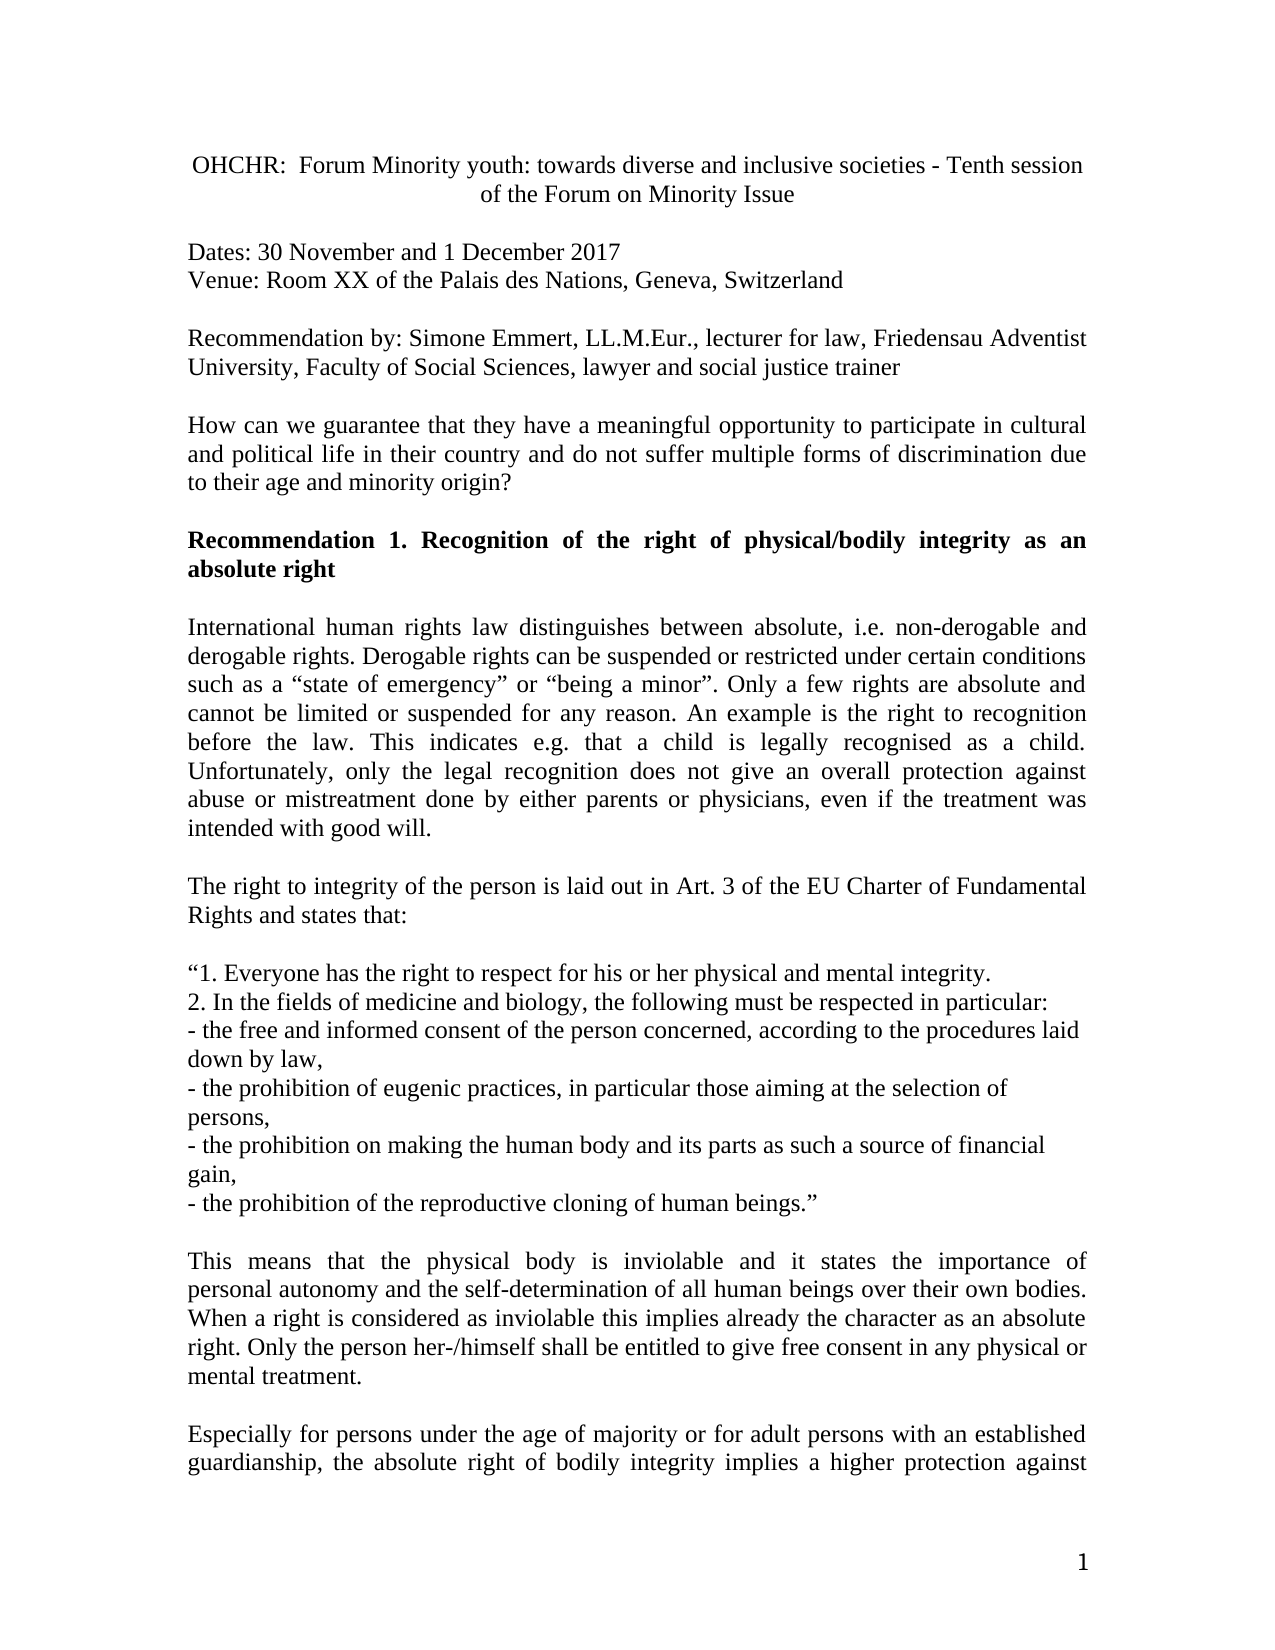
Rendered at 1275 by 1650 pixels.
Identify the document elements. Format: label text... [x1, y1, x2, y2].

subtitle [187, 1419, 1087, 1476]
subtitle How can we guarantee that they have a meaningful opportunity to participate in cultural and political life in their country and do not suffer multiple forms of discrimination due to their age and minority origin? [187, 410, 1087, 496]
subtitle The right to integrity of the person is laid out in Art. 3 of the EU Charter of Fundamental Rights and states that: [187, 871, 1087, 929]
subtitle Recommendation 1. Recognition of the right of physical/bodily integrity as an absolute right [187, 525, 1087, 583]
subtitle Dates: 30 November and 1 December 2017 Venue: Room XX of the Palais des Nations, Geneva, Switzerland [187, 237, 1087, 294]
subtitle Recommendation by: Simone Emmert, LL.M.Eur., lecturer for law, Friedensau Adventist University, Faculty of Social Sciences, lawyer and social justice trainer [187, 323, 1087, 381]
subtitle This means that the physical body is inviolable and it states the importance of personal autonomy and the self-determination of all human beings over their own bodies. When a right is considered as inviolable this implies already the character as an absolute right. Only the person her-/himself shall be entitled to give free consent in any physical or mental treatment. [187, 1246, 1087, 1389]
subtitle OHCHR: Forum Minority youth: towards diverse and inclusive societies - Tenth session of the Forum on Minority Issue [187, 150, 1087, 207]
subtitle “1. Everyone has the right to respect for his or her physical and mental integrity. 2. In the fields of medicine and biology, the following must be respected in particular: - the free and informed consent of the person concerned, according to the procedures laid down by law, - the prohibition of eugenic practices, in particular those aiming at the selection of persons, - the prohibition on making the human body and its parts as such a source of financial gain, - the prohibition of the reproductive cloning of human beings.” [187, 958, 1087, 1217]
subtitle International human rights law distinguishes between absolute, i.e. non-derogable and derogable rights. Derogable rights can be suspended or restricted under certain conditions such as a “state of emergency” or “being a minor”. Only a few rights are absolute and cannot be limited or suspended for any reason. An example is the right to recognition before the law. This indicates e.g. that a child is legally recognised as a child. Unfortunately, only the legal recognition does not give an overall protection against abuse or mistreatment done by either parents or physicians, even if the treatment was intended with good will. [187, 612, 1087, 842]
